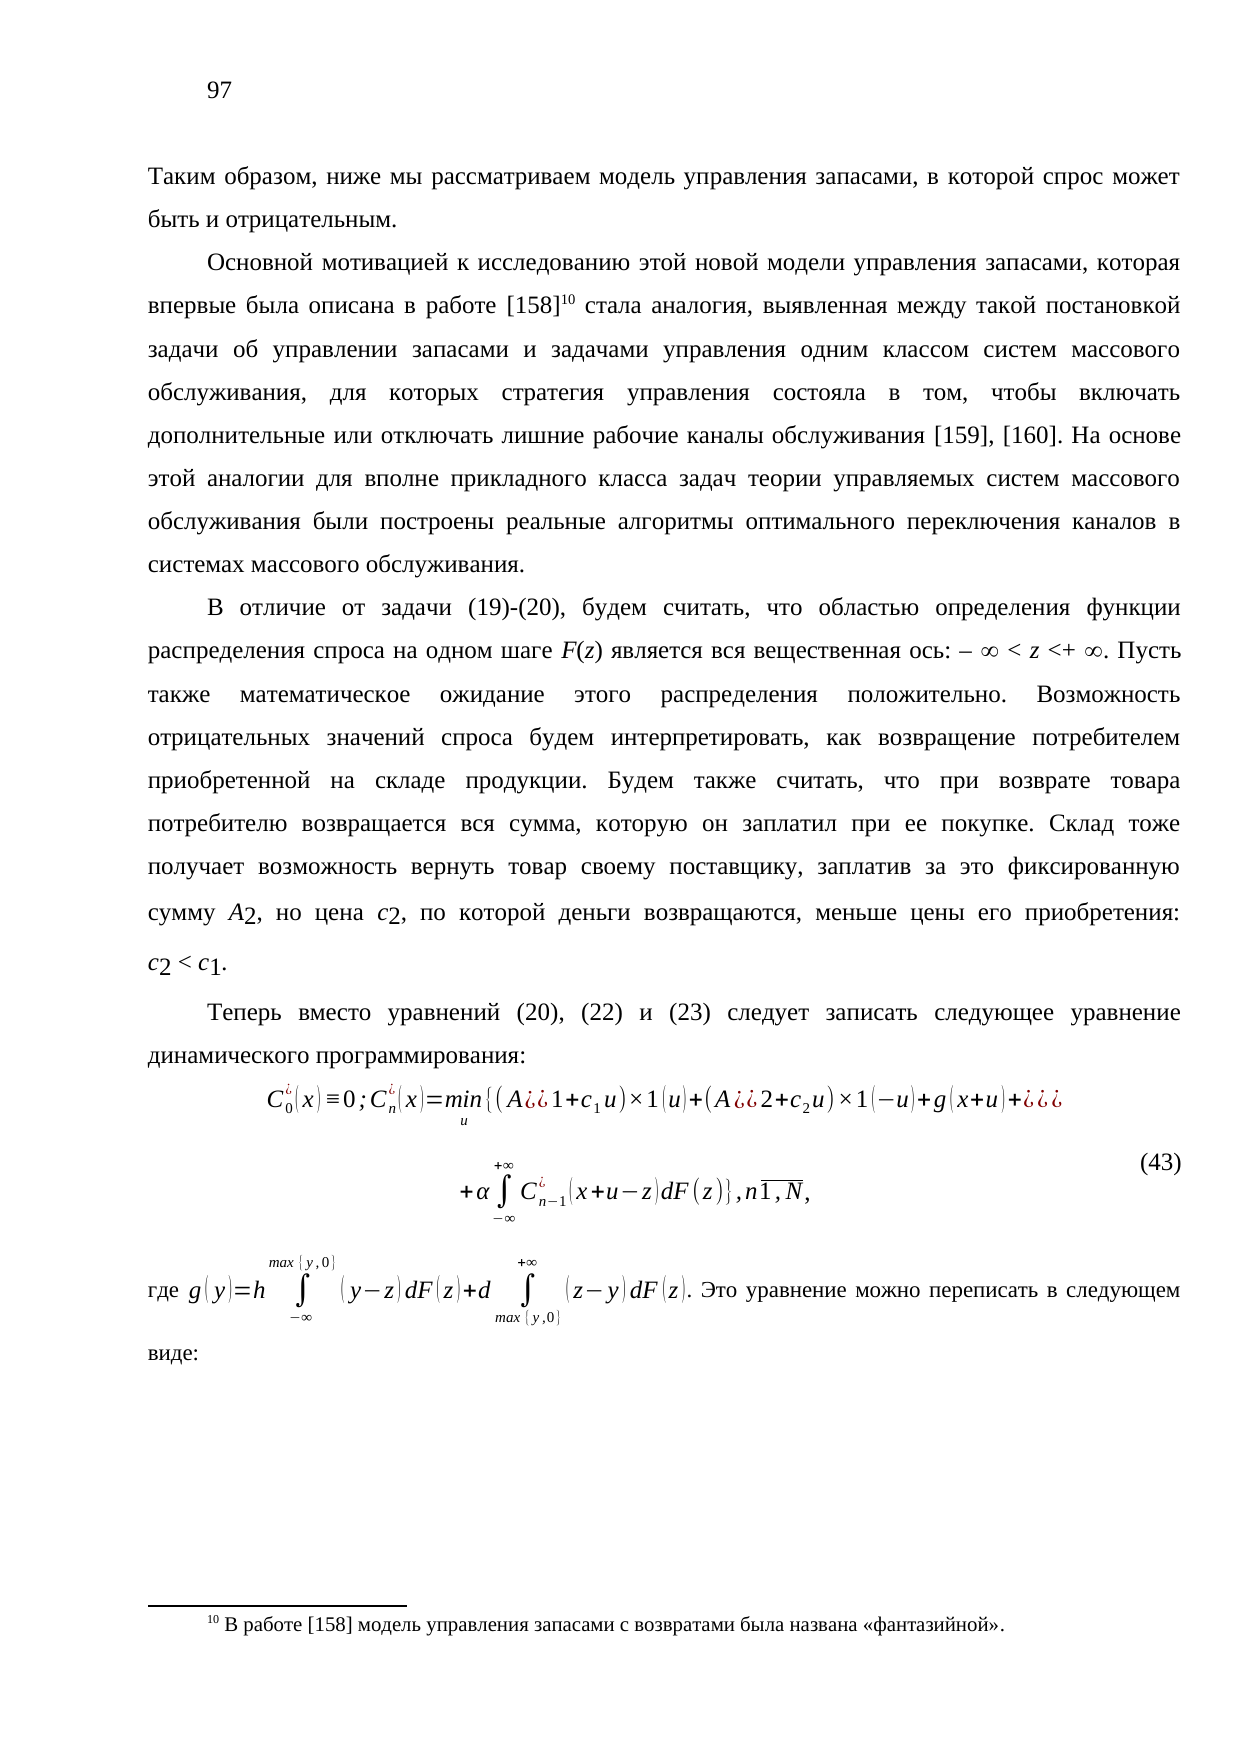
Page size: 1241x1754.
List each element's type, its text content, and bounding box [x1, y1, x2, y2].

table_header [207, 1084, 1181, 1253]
text Основной мотивацией к исследованию этой новой модели управления запасами, которая впервые была описана в работе стала аналогия, выявленная между такой постановкой задачи об управлении запасами и задачами управления одним классом систем массового обслуживания, для которых стратегия управления состояла в том, чтобы включать дополнительные или отключать лишние рабочие каналы обслуживания , . На основе этой аналогии для вполне прикладного класса задач теории управляемых систем массового обслуживания были построены реальные алгоритмы оптимального переключения каналов в системах массового обслуживания. [148, 247, 1181, 578]
text В отличие от задачи (19)-(20), будем считать, что областью определения функции распределения спроса на одном шаге F(z) является вся вещественная ось: – < z <+ . Пусть также математическое ожидание этого распределения положительно. Возможность отрицательных значений спроса будем интерпретировать, как возвращение потребителем приобретенной на складе продукции. Будем также считать, что при возврате товара потребителю возвращается вся сумма, которую он заплатил при ее покупке. Склад тоже получает возможность вернуть товар своему поставщику, заплатив за это фиксированную сумму A2, но цена c2, по которой деньги возвращаются, меньше цены его приобретения: c2 < c1. [148, 592, 1181, 981]
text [148, 161, 1181, 233]
text где . Это уравнение можно переписать в следующем виде: [148, 1253, 1181, 1365]
text Теперь вместо уравнений (20), (22) и (23) следует записать следующее уравнение динамического программирования: [148, 997, 1181, 1069]
